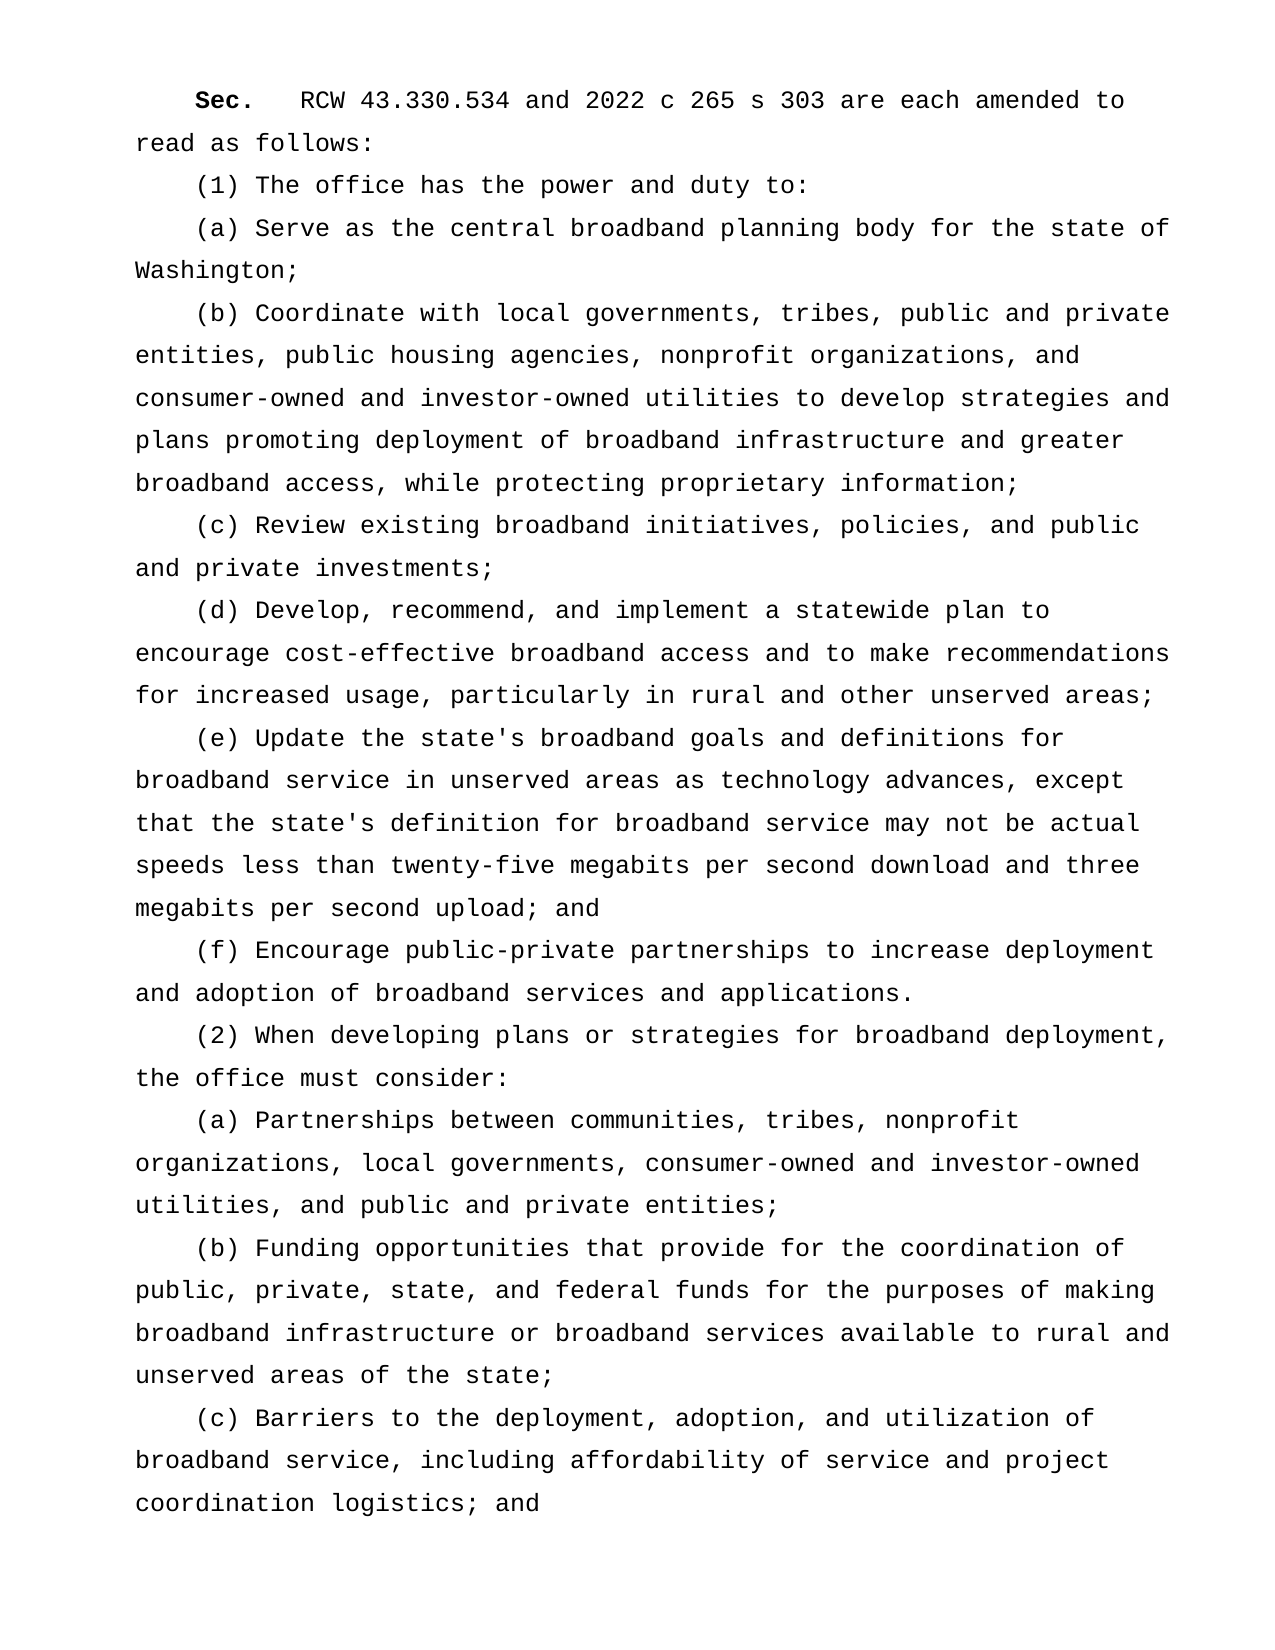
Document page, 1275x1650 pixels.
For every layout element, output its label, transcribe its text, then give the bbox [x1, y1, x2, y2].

text (a) Partnerships between communities, tribes, nonprofit organizations, local governments, consumer-owned and investor-owned utilities, and public and private entities; [135, 1095, 1170, 1222]
text (f) Encourage public-private partnerships to increase deployment and adoption of broadband services and applications. [135, 925, 1170, 1010]
text (2) When developing plans or strategies for broadband deployment, the office must consider: [135, 1010, 1170, 1095]
text (a) Serve as the central broadband planning body for the state of Washington; [135, 202, 1170, 287]
text (d) Develop, recommend, and implement a statewide plan to encourage cost-effective broadband access and to make recommendations for increased usage, particularly in rural and other unserved areas; [135, 585, 1170, 712]
text (b) Funding opportunities that provide for the coordination of public, private, state, and federal funds for the purposes of making broadband infrastructure or broadband services available to rural and unserved areas of the state; [135, 1222, 1170, 1392]
text Sec. RCW 43.330.534 and 2022 c 265 s 303 are each amended to read as follows: [135, 75, 1170, 160]
text (1) The office has the power and duty to: [135, 160, 1170, 202]
text (e) Update the state's broadband goals and definitions for broadband service in unserved areas as technology advances, except that the state's definition for broadband service may not be actual speeds less than twenty-five megabits per second download and three megabits per second upload; and [135, 712, 1170, 925]
text (c) Review existing broadband initiatives, policies, and public and private investments; [135, 500, 1170, 585]
text (c) Barriers to the deployment, adoption, and utilization of broadband service, including affordability of service and project coordination logistics; and [135, 1392, 1170, 1520]
text (b) Coordinate with local governments, tribes, public and private entities, public housing agencies, nonprofit organizations, and consumer-owned and investor-owned utilities to develop strategies and plans promoting deployment of broadband infrastructure and greater broadband access, while protecting proprietary information; [135, 287, 1170, 500]
